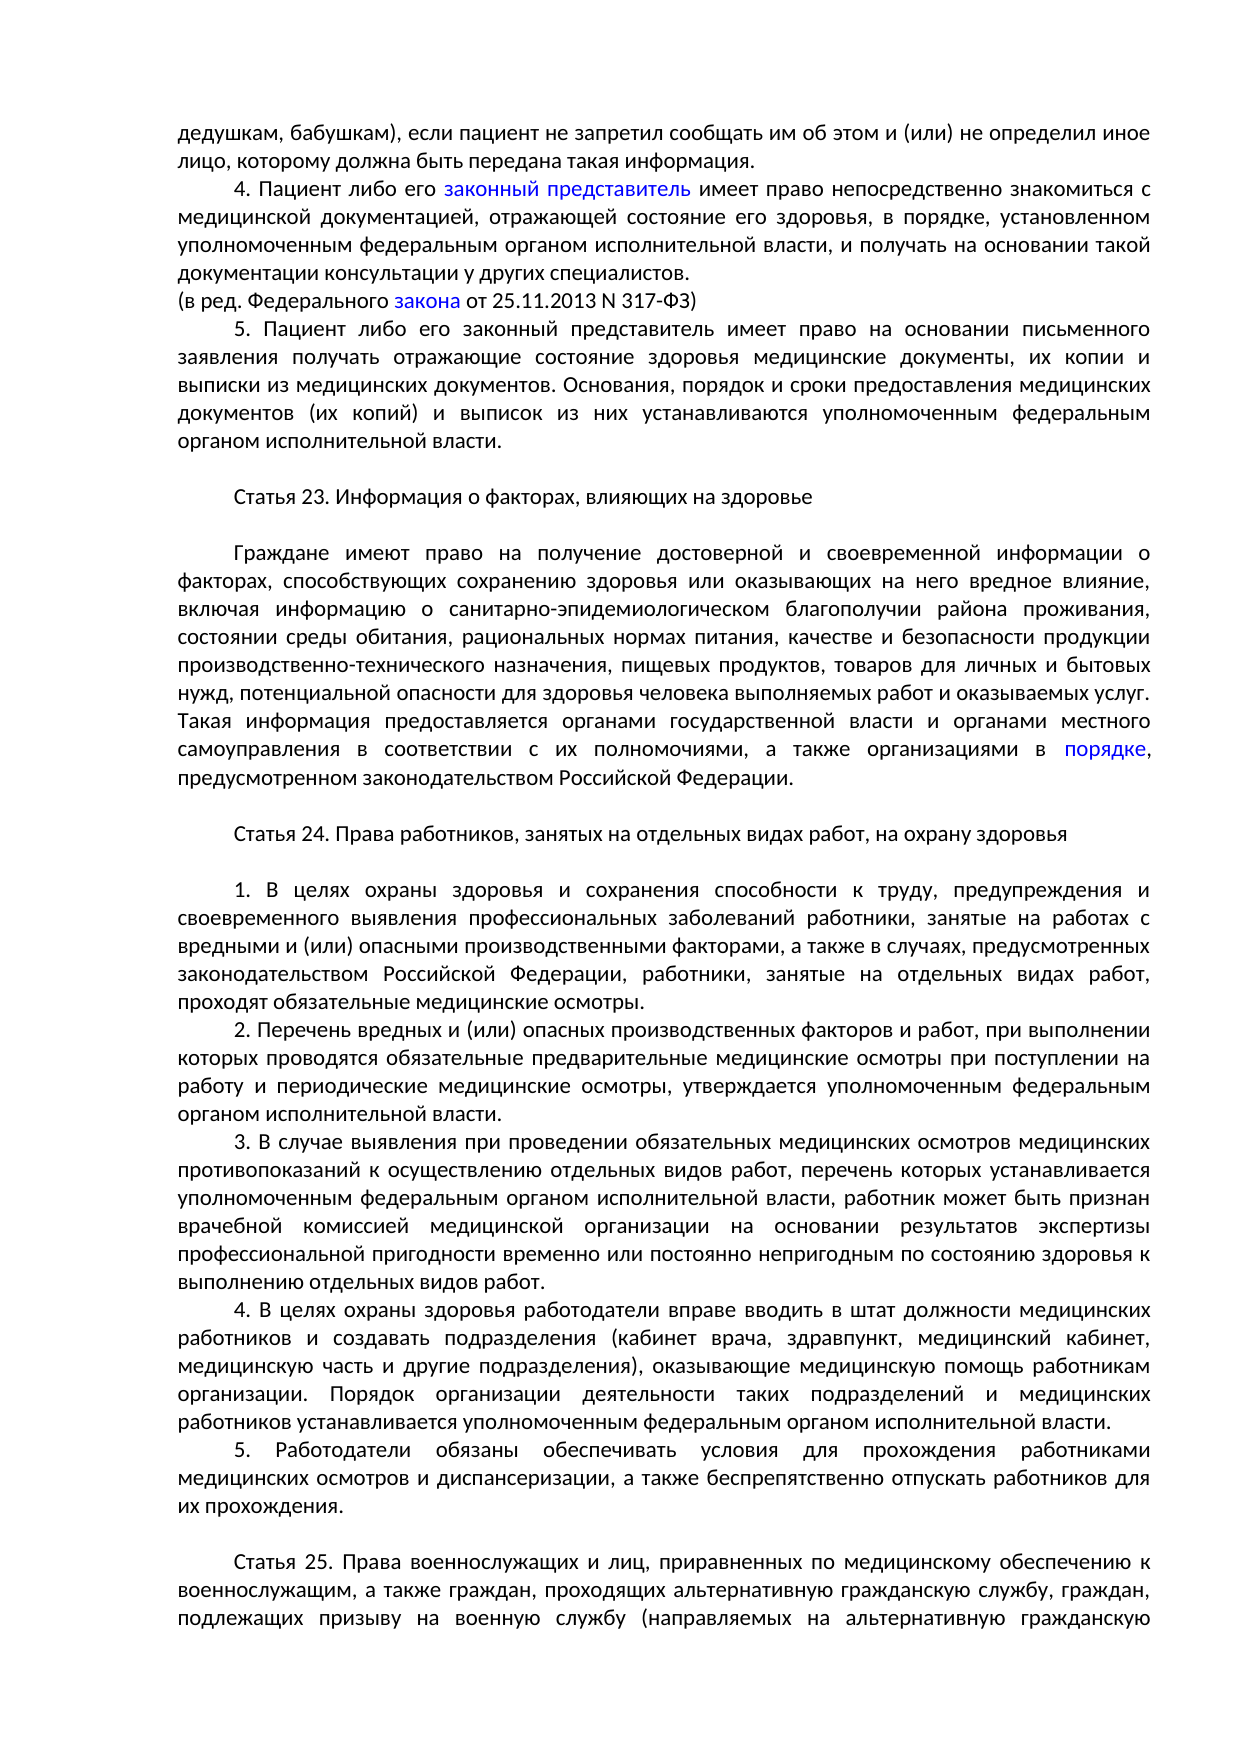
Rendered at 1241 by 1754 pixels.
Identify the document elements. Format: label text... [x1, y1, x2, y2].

text 2. Перечень вредных и (или) опасных производственных факторов и работ, при выполнении которых проводятся обязательные предварительные медицинские осмотры при поступлении на работу и периодические медицинские осмотры, утверждается уполномоченным федеральным органом исполнительной власти. [177, 1015, 1152, 1127]
text 5. Пациент либо его законный представитель имеет право на основании письменного заявления получать отражающие состояние здоровья медицинские документы, их копии и выписки из медицинских документов. Основания, порядок и сроки предоставления медицинских документов (их копий) и выписок из них устанавливаются уполномоченным федеральным органом исполнительной власти. [177, 314, 1152, 454]
text 1. В целях охраны здоровья и сохранения способности к труду, предупреждения и своевременного выявления профессиональных заболеваний работники, занятые на работах с вредными и (или) опасными производственными факторами, а также в случаях, предусмотренных законодательством Российской Федерации, работники, занятые на отдельных видах работ, проходят обязательные медицинские осмотры. [177, 875, 1152, 1015]
text Статья 23. Информация о факторах, влияющих на здоровье [177, 482, 1152, 510]
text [177, 1547, 1152, 1631]
text Граждане имеют право на получение достоверной и своевременной информации о факторах, способствующих сохранению здоровья или оказывающих на него вредное влияние, включая информацию о санитарно-эпидемиологическом благополучии района проживания, состоянии среды обитания, рациональных нормах питания, качестве и безопасности продукции производственно-технического назначения, пищевых продуктов, товаров для личных и бытовых нужд, потенциальной опасности для здоровья человека выполняемых работ и оказываемых услуг. Такая информация предоставляется органами государственной власти и органами местного самоуправления в соответствии с их полномочиями, а также организациями в порядке, предусмотренном законодательством Российской Федерации. [177, 538, 1152, 791]
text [177, 118, 1152, 174]
text 4. В целях охраны здоровья работодатели вправе вводить в штат должности медицинских работников и создавать подразделения (кабинет врача, здравпункт, медицинский кабинет, медицинскую часть и другие подразделения), оказывающие медицинскую помощь работникам организации. Порядок организации деятельности таких подразделений и медицинских работников устанавливается уполномоченным федеральным органом исполнительной власти. [177, 1295, 1152, 1435]
text Статья 24. Права работников, занятых на отдельных видах работ, на охрану здоровья [177, 819, 1152, 847]
text 5. Работодатели обязаны обеспечивать условия для прохождения работниками медицинских осмотров и диспансеризации, а также беспрепятственно отпускать работников для их прохождения. [177, 1435, 1152, 1519]
text (в ред. Федерального закона от 25.11.2013 N 317-ФЗ) [177, 286, 1152, 314]
text 3. В случае выявления при проведении обязательных медицинских осмотров медицинских противопоказаний к осуществлению отдельных видов работ, перечень которых устанавливается уполномоченным федеральным органом исполнительной власти, работник может быть признан врачебной комиссией медицинской организации на основании результатов экспертизы профессиональной пригодности временно или постоянно непригодным по состоянию здоровья к выполнению отдельных видов работ. [177, 1127, 1152, 1295]
text 4. Пациент либо его законный представитель имеет право непосредственно знакомиться с медицинской документацией, отражающей состояние его здоровья, в порядке, установленном уполномоченным федеральным органом исполнительной власти, и получать на основании такой документации консультации у других специалистов. [177, 174, 1152, 286]
